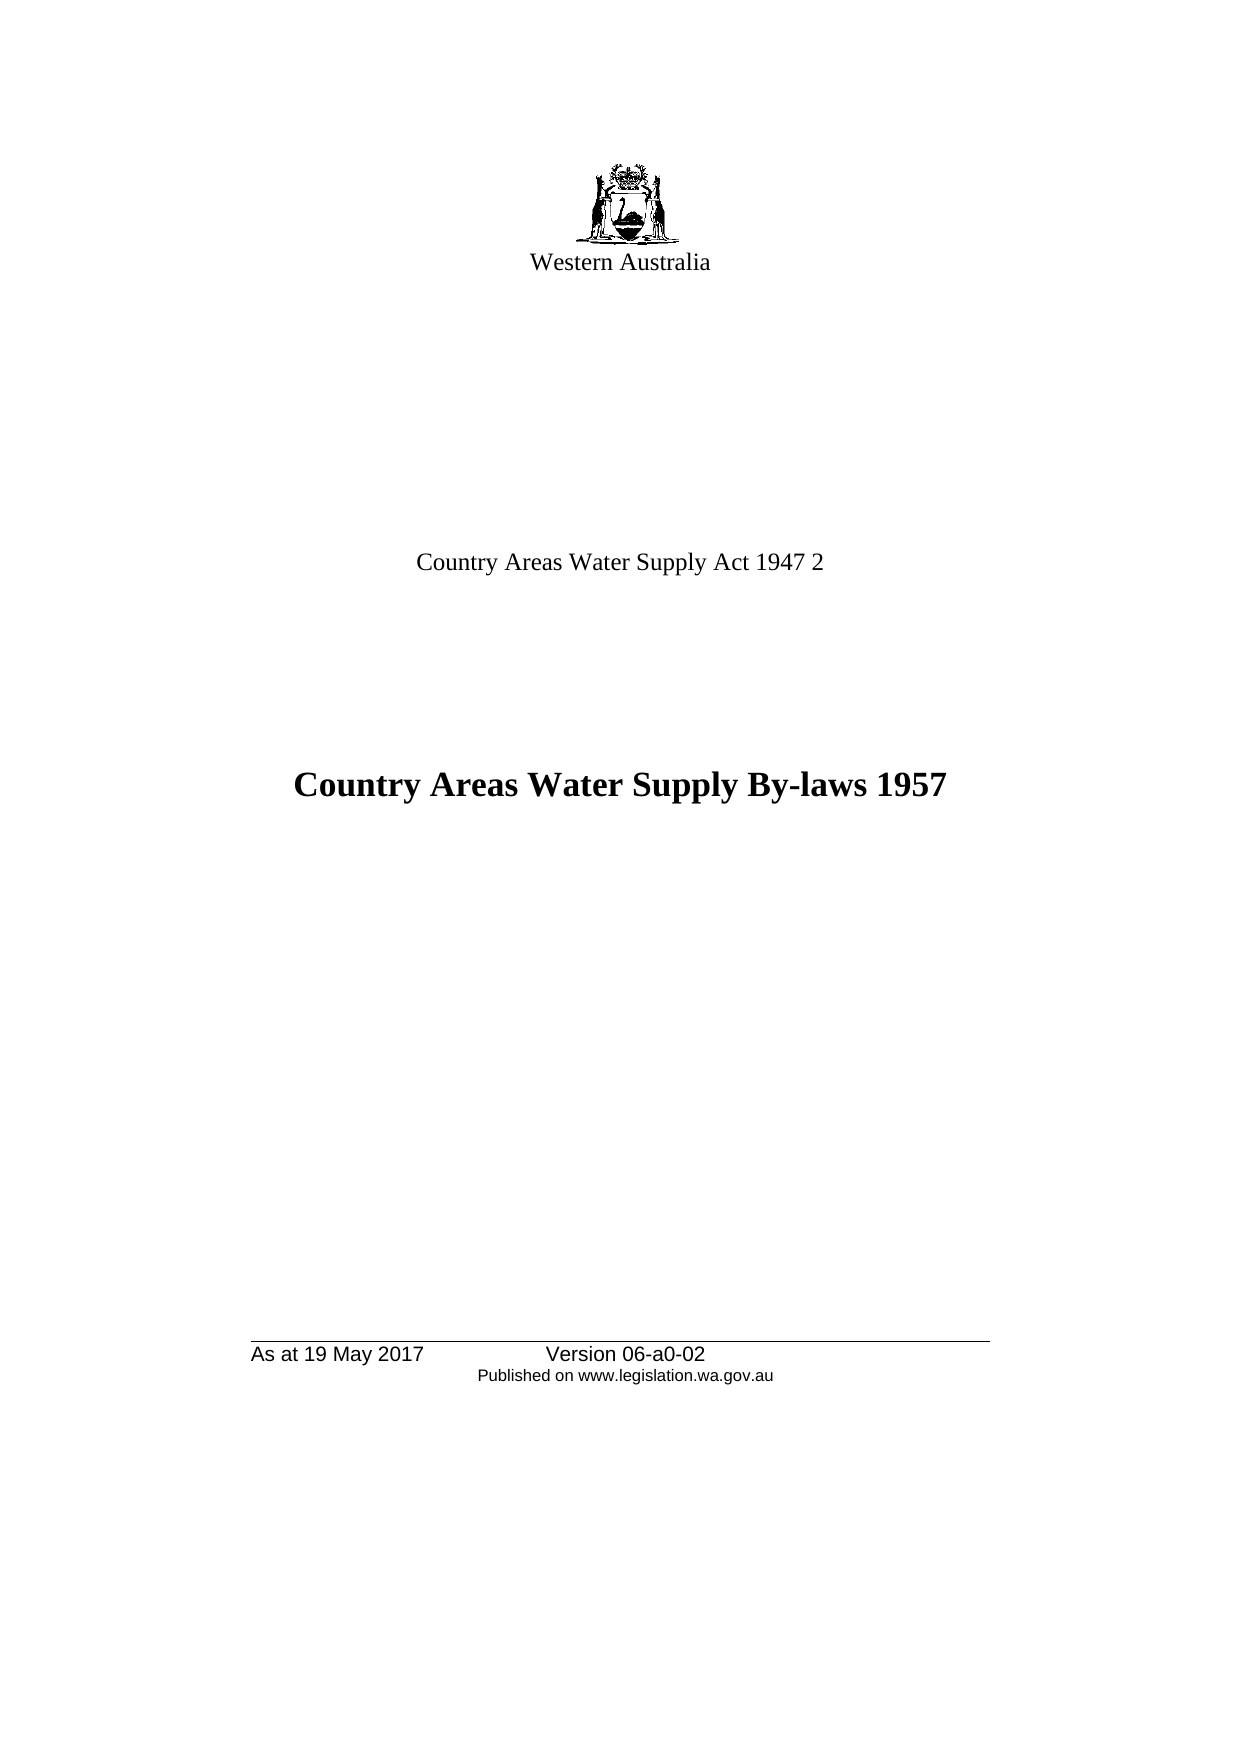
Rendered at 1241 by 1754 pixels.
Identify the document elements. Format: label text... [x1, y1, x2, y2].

picture [575, 162, 679, 246]
text Country Areas Water Supply Act 1947 2 [251, 547, 990, 576]
text Western Australia [251, 247, 990, 276]
text Country Areas Water Supply By-laws 1957 [251, 763, 990, 804]
